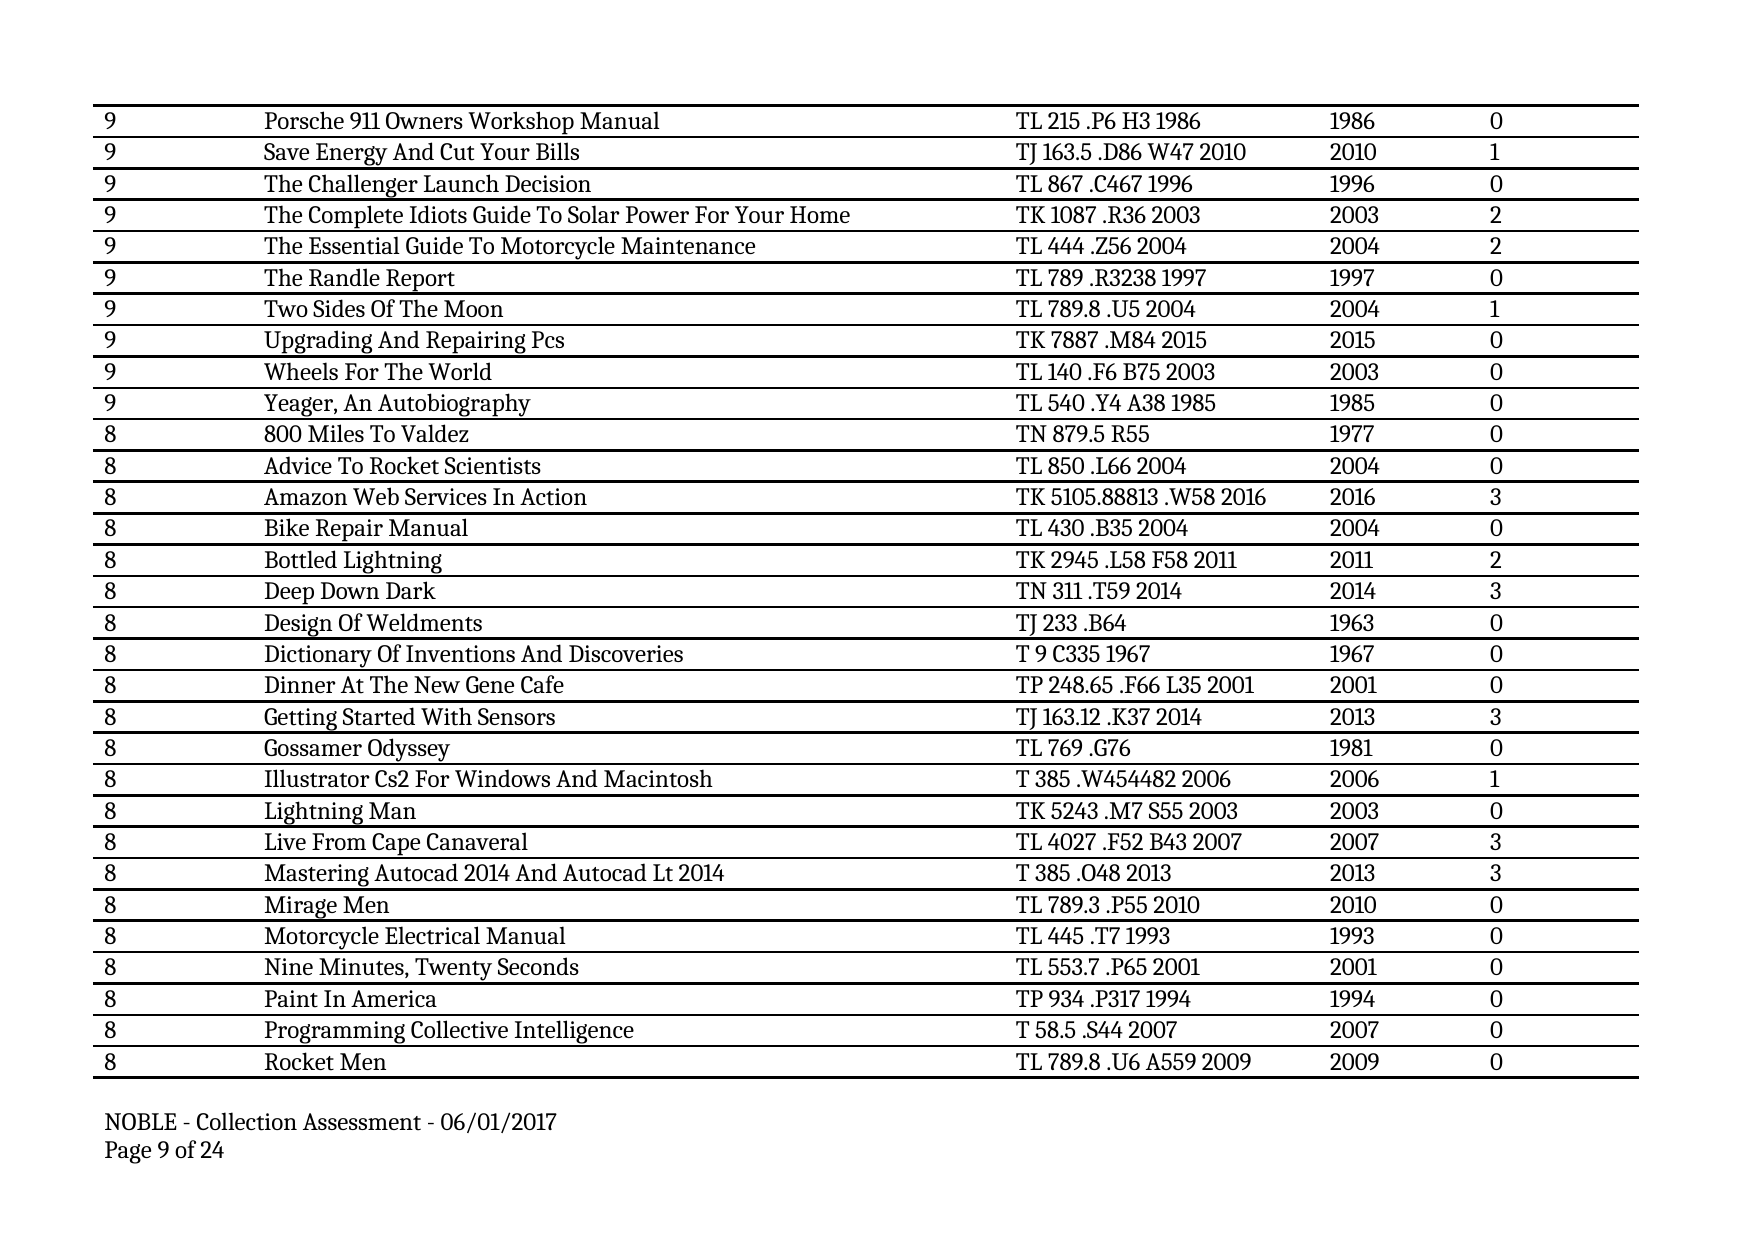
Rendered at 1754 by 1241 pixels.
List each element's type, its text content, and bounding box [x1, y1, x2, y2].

table_cell 2004 [1319, 232, 1478, 261]
table_cell 2 [1479, 232, 1638, 261]
table_cell TN 311 .T59 2014 [999, 577, 1319, 606]
table_cell 9 [93, 389, 253, 418]
table_cell TK 5243 .M7 S55 2003 [999, 797, 1319, 825]
table_cell 2001 [1319, 953, 1478, 982]
table_cell TL 867 .C467 1996 [999, 170, 1319, 198]
table_cell T 9 C335 1967 [999, 640, 1319, 668]
table_cell 0 [1479, 953, 1638, 982]
table_cell TL 789.8 .U6 A559 2009 [999, 1047, 1319, 1076]
table_cell 0 [1479, 452, 1638, 480]
table_cell 2015 [1319, 326, 1478, 355]
table_cell 8 [93, 515, 253, 543]
table_cell 1981 [1319, 734, 1478, 763]
table_cell 0 [1479, 420, 1638, 449]
table_cell Paint In America [253, 985, 999, 1013]
table_cell 0 [1479, 170, 1638, 198]
table_cell 8 [93, 546, 253, 574]
table_cell TL 215 .P6 H3 1986 [999, 107, 1319, 136]
table_cell Mirage Men [253, 891, 999, 919]
table_cell Bottled Lightning [253, 546, 999, 574]
table_cell 0 [1479, 358, 1638, 386]
table_cell 8 [93, 734, 253, 763]
table_cell TK 2945 .L58 F58 2011 [999, 546, 1319, 574]
table_cell 1986 [1319, 107, 1478, 136]
table_cell TP 934 .P317 1994 [999, 985, 1319, 1013]
table_cell 1 [1479, 138, 1638, 167]
table_cell Porsche 911 Owners Workshop Manual [253, 107, 999, 136]
table_cell 2011 [1319, 546, 1478, 574]
table_cell Rocket Men [253, 1047, 999, 1076]
table_cell T 385 .O48 2013 [999, 859, 1319, 888]
table_cell 1994 [1319, 985, 1478, 1013]
table_cell 8 [93, 671, 253, 700]
table_cell 2003 [1319, 201, 1478, 229]
table_cell 8 [93, 1047, 253, 1076]
table_cell 1993 [1319, 922, 1478, 951]
table_cell 3 [1479, 703, 1638, 731]
table_cell 1977 [1319, 420, 1478, 449]
table_cell 2009 [1319, 1047, 1478, 1076]
table_cell 8 [93, 797, 253, 825]
table_cell 8 [93, 640, 253, 668]
table_cell 2013 [1319, 859, 1478, 888]
table_cell 2013 [1319, 703, 1478, 731]
table_cell TL 140 .F6 B75 2003 [999, 358, 1319, 386]
table_cell 1967 [1319, 640, 1478, 668]
table_cell TK 1087 .R36 2003 [999, 201, 1319, 229]
table_cell 1985 [1319, 389, 1478, 418]
table_cell 1996 [1319, 170, 1478, 198]
table_cell 0 [1479, 891, 1638, 919]
table_cell Advice To Rocket Scientists [253, 452, 999, 480]
table_cell Dinner At The New Gene Cafe [253, 671, 999, 700]
table_cell 2004 [1319, 452, 1478, 480]
table_cell 2016 [1319, 483, 1478, 512]
table_cell T 58.5 .S44 2007 [999, 1016, 1319, 1045]
table_cell 2 [1479, 546, 1638, 574]
table_cell 0 [1479, 264, 1638, 292]
table_cell 8 [93, 828, 253, 857]
table_cell 0 [1479, 797, 1638, 825]
table_cell 1 [1479, 295, 1638, 324]
table_cell 8 [93, 765, 253, 794]
table_cell 9 [93, 358, 253, 386]
table_cell Upgrading And Repairing Pcs [253, 326, 999, 355]
table_cell TL 430 .B35 2004 [999, 515, 1319, 543]
table_cell 9 [93, 264, 253, 292]
table_cell 3 [1479, 859, 1638, 888]
table_cell Programming Collective Intelligence [253, 1016, 999, 1045]
table_cell 2004 [1319, 295, 1478, 324]
table_cell 0 [1479, 515, 1638, 543]
table_cell 2007 [1319, 1016, 1478, 1045]
table_cell 0 [1479, 107, 1638, 136]
table_cell 2004 [1319, 515, 1478, 543]
table_cell TP 248.65 .F66 L35 2001 [999, 671, 1319, 700]
table_cell 0 [1479, 985, 1638, 1013]
table_cell 8 [93, 922, 253, 951]
table_cell TL 540 .Y4 A38 1985 [999, 389, 1319, 418]
table_cell TL 445 .T7 1993 [999, 922, 1319, 951]
table_cell TK 5105.88813 .W58 2016 [999, 483, 1319, 512]
table_cell 0 [1479, 326, 1638, 355]
table_cell 8 [93, 420, 253, 449]
table_cell Getting Started With Sensors [253, 703, 999, 731]
table_cell 8 [93, 1016, 253, 1045]
table_cell 9 [93, 170, 253, 198]
table_cell 8 [93, 703, 253, 731]
table_cell The Challenger Launch Decision [253, 170, 999, 198]
table_cell 0 [1479, 640, 1638, 668]
table_cell TL 444 .Z56 2004 [999, 232, 1319, 261]
table_cell 2010 [1319, 138, 1478, 167]
table_cell 1997 [1319, 264, 1478, 292]
table_cell Amazon Web Services In Action [253, 483, 999, 512]
table_cell 9 [93, 232, 253, 261]
table_cell 0 [1479, 608, 1638, 637]
table_cell TL 553.7 .P65 2001 [999, 953, 1319, 982]
table_cell 2003 [1319, 797, 1478, 825]
table_cell 2003 [1319, 358, 1478, 386]
table_cell 2007 [1319, 828, 1478, 857]
table_cell 3 [1479, 828, 1638, 857]
table_cell Motorcycle Electrical Manual [253, 922, 999, 951]
table_cell 3 [1479, 577, 1638, 606]
table_cell The Complete Idiots Guide To Solar Power For Your Home [253, 201, 999, 229]
table_cell Bike Repair Manual [253, 515, 999, 543]
table_cell 0 [1479, 1047, 1638, 1076]
table_cell 0 [1479, 1016, 1638, 1045]
table_cell Illustrator Cs2 For Windows And Macintosh [253, 765, 999, 794]
table_cell Save Energy And Cut Your Bills [253, 138, 999, 167]
table_cell 9 [93, 138, 253, 167]
table_cell 8 [93, 859, 253, 888]
table_cell TL 769 .G76 [999, 734, 1319, 763]
table_cell TL 850 .L66 2004 [999, 452, 1319, 480]
table_cell 9 [93, 107, 253, 136]
table_cell TL 789.3 .P55 2010 [999, 891, 1319, 919]
table_cell TL 789 .R3238 1997 [999, 264, 1319, 292]
table_cell TJ 163.5 .D86 W47 2010 [999, 138, 1319, 167]
table_cell 800 Miles To Valdez [253, 420, 999, 449]
table_cell TL 4027 .F52 B43 2007 [999, 828, 1319, 857]
table_cell 2001 [1319, 671, 1478, 700]
table_cell Live From Cape Canaveral [253, 828, 999, 857]
table_cell 8 [93, 452, 253, 480]
table_cell Yeager, An Autobiography [253, 389, 999, 418]
table_cell Two Sides Of The Moon [253, 295, 999, 324]
table_cell Lightning Man [253, 797, 999, 825]
table_cell 8 [93, 608, 253, 637]
table_cell 8 [93, 891, 253, 919]
table_cell 8 [93, 953, 253, 982]
table_cell Deep Down Dark [253, 577, 999, 606]
table_cell 8 [93, 483, 253, 512]
table_cell Gossamer Odyssey [253, 734, 999, 763]
table_cell 0 [1479, 734, 1638, 763]
table_cell 8 [93, 577, 253, 606]
table_cell 2014 [1319, 577, 1478, 606]
table_cell T 385 .W454482 2006 [999, 765, 1319, 794]
table_cell 0 [1479, 922, 1638, 951]
table_cell 1963 [1319, 608, 1478, 637]
table_cell TJ 233 .B64 [999, 608, 1319, 637]
table_cell TK 7887 .M84 2015 [999, 326, 1319, 355]
table_cell 8 [93, 985, 253, 1013]
table_cell Mastering Autocad 2014 And Autocad Lt 2014 [253, 859, 999, 888]
table_cell 9 [93, 295, 253, 324]
table_cell 0 [1479, 389, 1638, 418]
table_cell TL 789.8 .U5 2004 [999, 295, 1319, 324]
table_cell 9 [93, 326, 253, 355]
table_cell Wheels For The World [253, 358, 999, 386]
table_cell The Randle Report [253, 264, 999, 292]
table_cell TJ 163.12 .K37 2014 [999, 703, 1319, 731]
table_cell Dictionary Of Inventions And Discoveries [253, 640, 999, 668]
table_cell 9 [93, 201, 253, 229]
table_cell 2 [1479, 201, 1638, 229]
table_cell TN 879.5 R55 [999, 420, 1319, 449]
table_cell Design Of Weldments [253, 608, 999, 637]
table_cell 3 [1479, 483, 1638, 512]
table_cell 1 [1479, 765, 1638, 794]
table_cell Nine Minutes, Twenty Seconds [253, 953, 999, 982]
table_cell 2010 [1319, 891, 1478, 919]
table_cell 0 [1479, 671, 1638, 700]
table_cell 2006 [1319, 765, 1478, 794]
table_cell The Essential Guide To Motorcycle Maintenance [253, 232, 999, 261]
